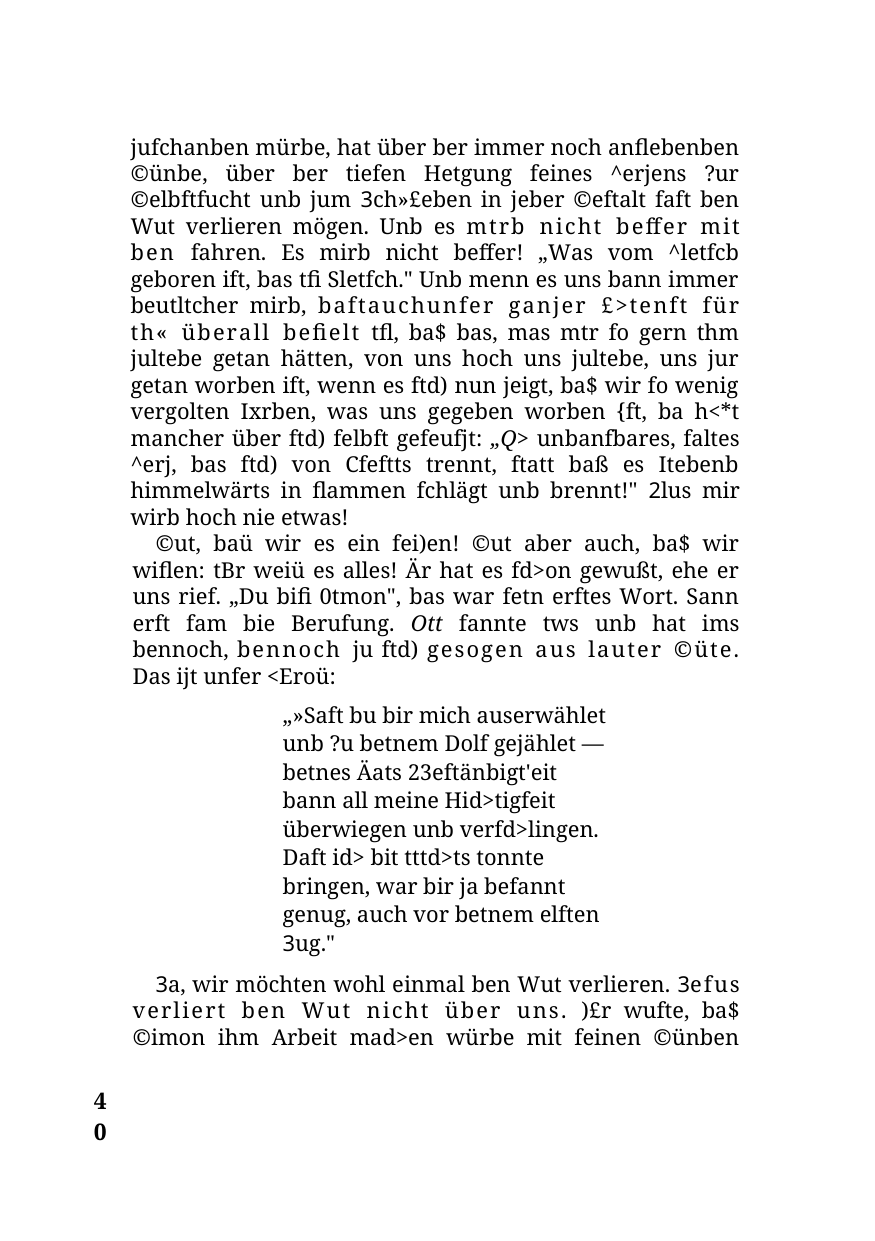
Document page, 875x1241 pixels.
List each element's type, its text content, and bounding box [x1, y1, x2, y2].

text Daft id> bit tttd>ts tonnte bringen, war bir ja befannt genug, auch vor betnem elften 3ug." [282, 843, 615, 957]
text „»Saft bu bir mich auserwählet unb ?u betnem Dolf gejählet — betnes Äats 23eftänbigt'eit bann all meine Hid>tigfeit überwiegen unb verfd>lingen. [282, 700, 615, 843]
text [132, 971, 740, 1051]
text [130, 134, 740, 531]
text ©ut, baü wir es ein fei)en! ©ut aber auch, ba$ wir wiflen: tBr weiü es alles! Är hat es fd>on gewußt, ehe er uns rief. „Du bifi 0tmon", bas war fetn erftes Wort. Sann erft fam bie Berufung. Ott fannte tws unb hat ims bennoch, bennoch ju ftd) gesogen aus lauter ©üte. Das ijt unfer <Eroü: [132, 531, 740, 689]
